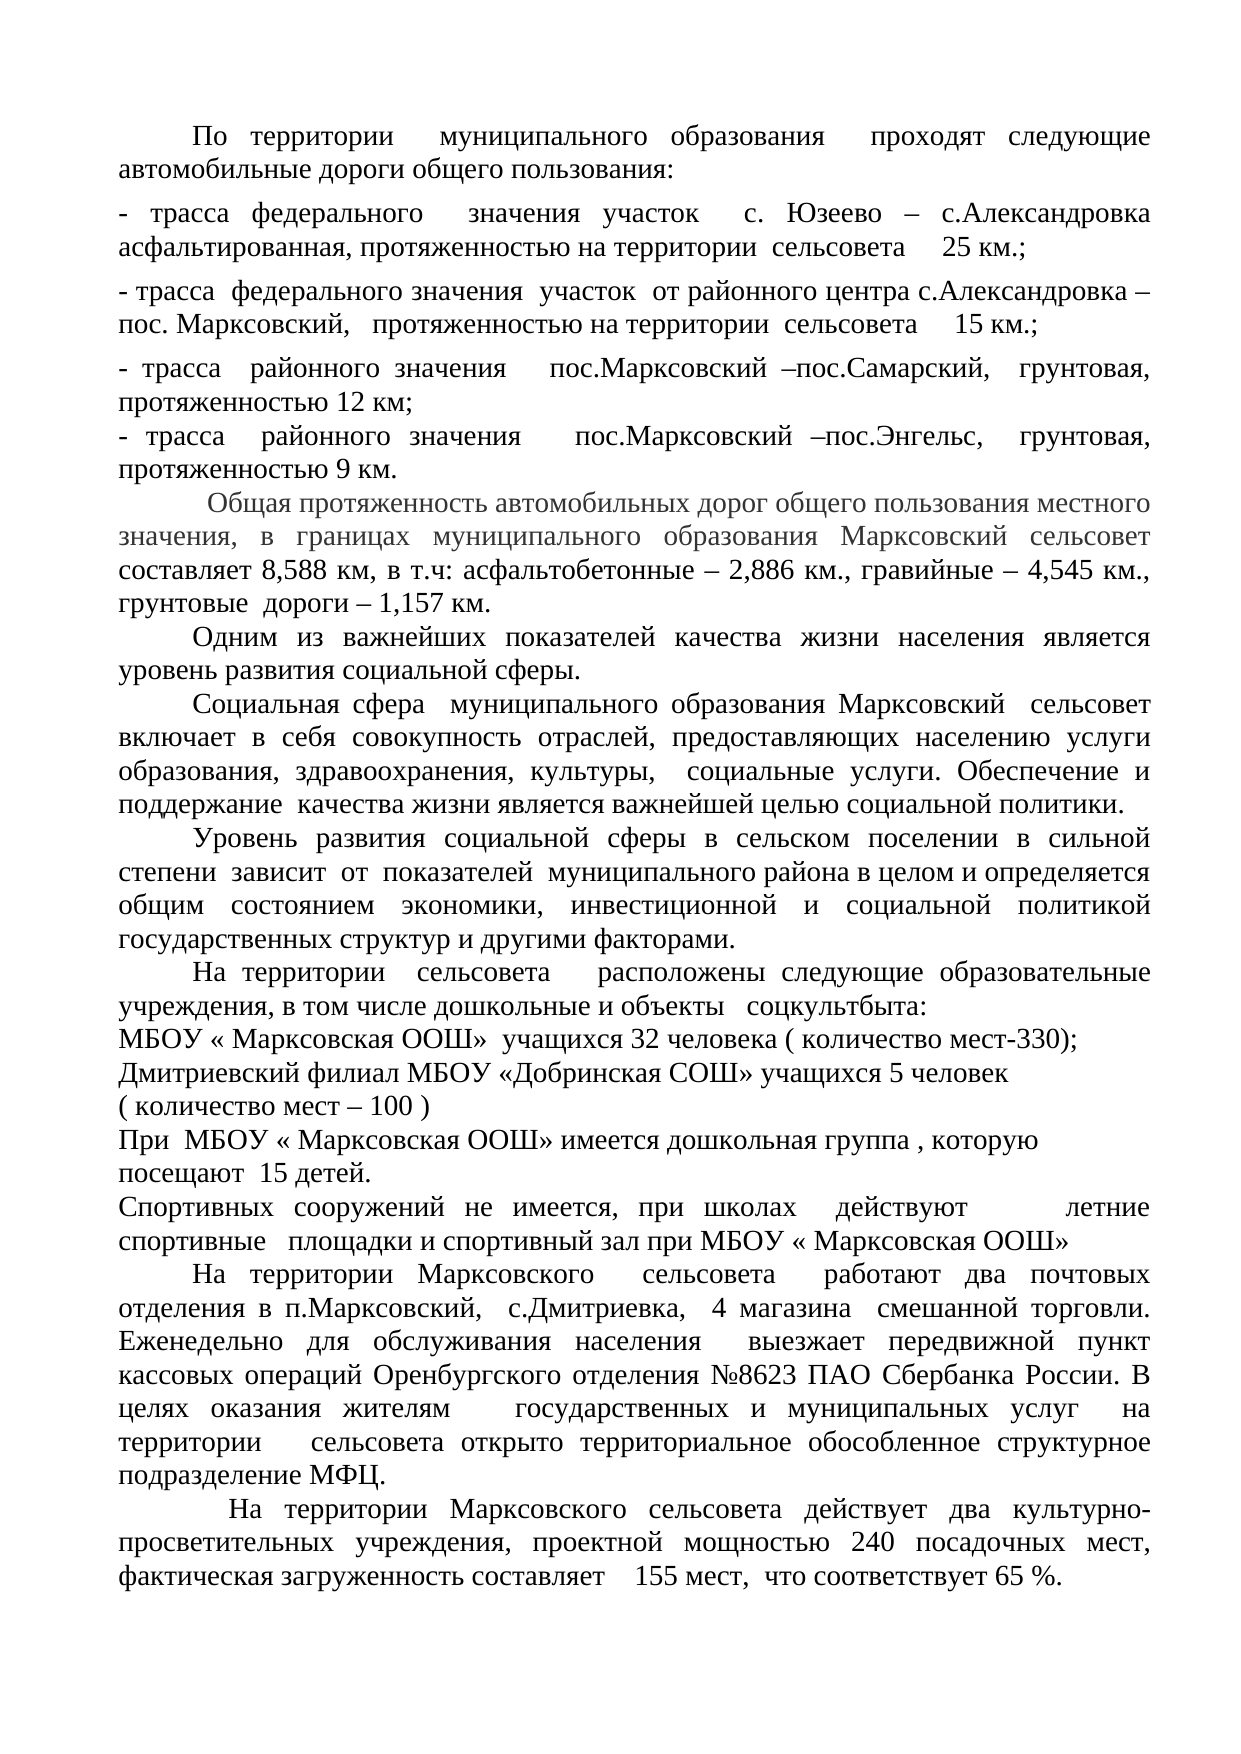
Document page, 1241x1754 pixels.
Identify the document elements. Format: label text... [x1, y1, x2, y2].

text Общая протяженность автомобильных дорог общего пользования местного значения, в границах муниципального образования Марксовский сельсовет составляет 8,588 км, в т.ч: асфальтобетонные – 2,886 км., гравийные – 4,545 км., грунтовые дороги – 1,157 км. [118, 485, 1152, 619]
text - трасса федерального значения участок с. Юзеево – с.Александровка асфальтированная, протяженностью на территории сельсовета 25 км.; [118, 196, 1152, 263]
text Уровень развития социальной сферы в сельском поселении в сильной степени зависит от показателей муниципального района в целом и определяется общим состоянием экономики, инвестиционной и социальной политикой государственных структур и другими факторами. [118, 820, 1152, 954]
text МБОУ « Марксовская ООШ» учащихся 32 человека ( количество мест-330); Дмитриевский филиал МБОУ «Добринская СОШ» учащихся 5 человек ( количество мест – 100 ) [118, 1021, 1152, 1122]
text На территории Марксовского сельсовета работают два почтовых отделения в п.Марксовский, с.Дмитриевка, 4 магазина смешанной торговли. Еженедельно для обслуживания населения выезжает передвижной пункт кассовых операций Оренбургского отделения №8623 ПАО Сбербанка России. В целях оказания жителям государственных и муниципальных услуг на территории сельсовета открыто территориальное обособленное структурное подразделение МФЦ. [118, 1256, 1152, 1491]
text По территории муниципального образования проходят следующие автомобильные дороги общего пользования: [118, 118, 1152, 185]
text При МБОУ « Марксовская ООШ» имеется дошкольная группа , которую посещают 15 детей. [118, 1122, 1152, 1189]
text - трасса районного значения пос.Марксовский –пос.Самарский, грунтовая, протяженностью [118, 351, 1152, 418]
text Социальная сфера муниципального образования Марксовский сельсовет включает в себя совокупность отраслей, предоставляющих населению услуги образования, здравоохранения, культуры, социальные услуги. Обеспечение и поддержание качества жизни является важнейшей целью социальной политики. [118, 686, 1152, 820]
text - трасса федерального значения участок от районного центра с.Александровка – пос. Марксовский, протяженностью на территории сельсовета 15 км.; [118, 273, 1152, 340]
text - трасса районного значения пос.Марксовский –пос.Энгельс, грунтовая, протяженностью 9 км. [118, 418, 1152, 485]
text Спортивных сооружений не имеется, при школах действуют летние спортивные площадки и спортивный зал при МБОУ « Марксовская ООШ» [118, 1189, 1152, 1256]
text На территории сельсовета расположены следующие образовательные учреждения, в том числе дошкольные и объекты соцкультбыта: [118, 954, 1152, 1021]
text Одним из важнейших показателей качества жизни населения является уровень развития социальной сферы. [118, 619, 1152, 686]
text На территории Марксовского сельсовета действует два культурно-просветительных учреждения, проектной мощностью 240 посадочных мест, фактическая загруженность составляет 155 мест, что соответствует 65 %. [118, 1491, 1152, 1592]
